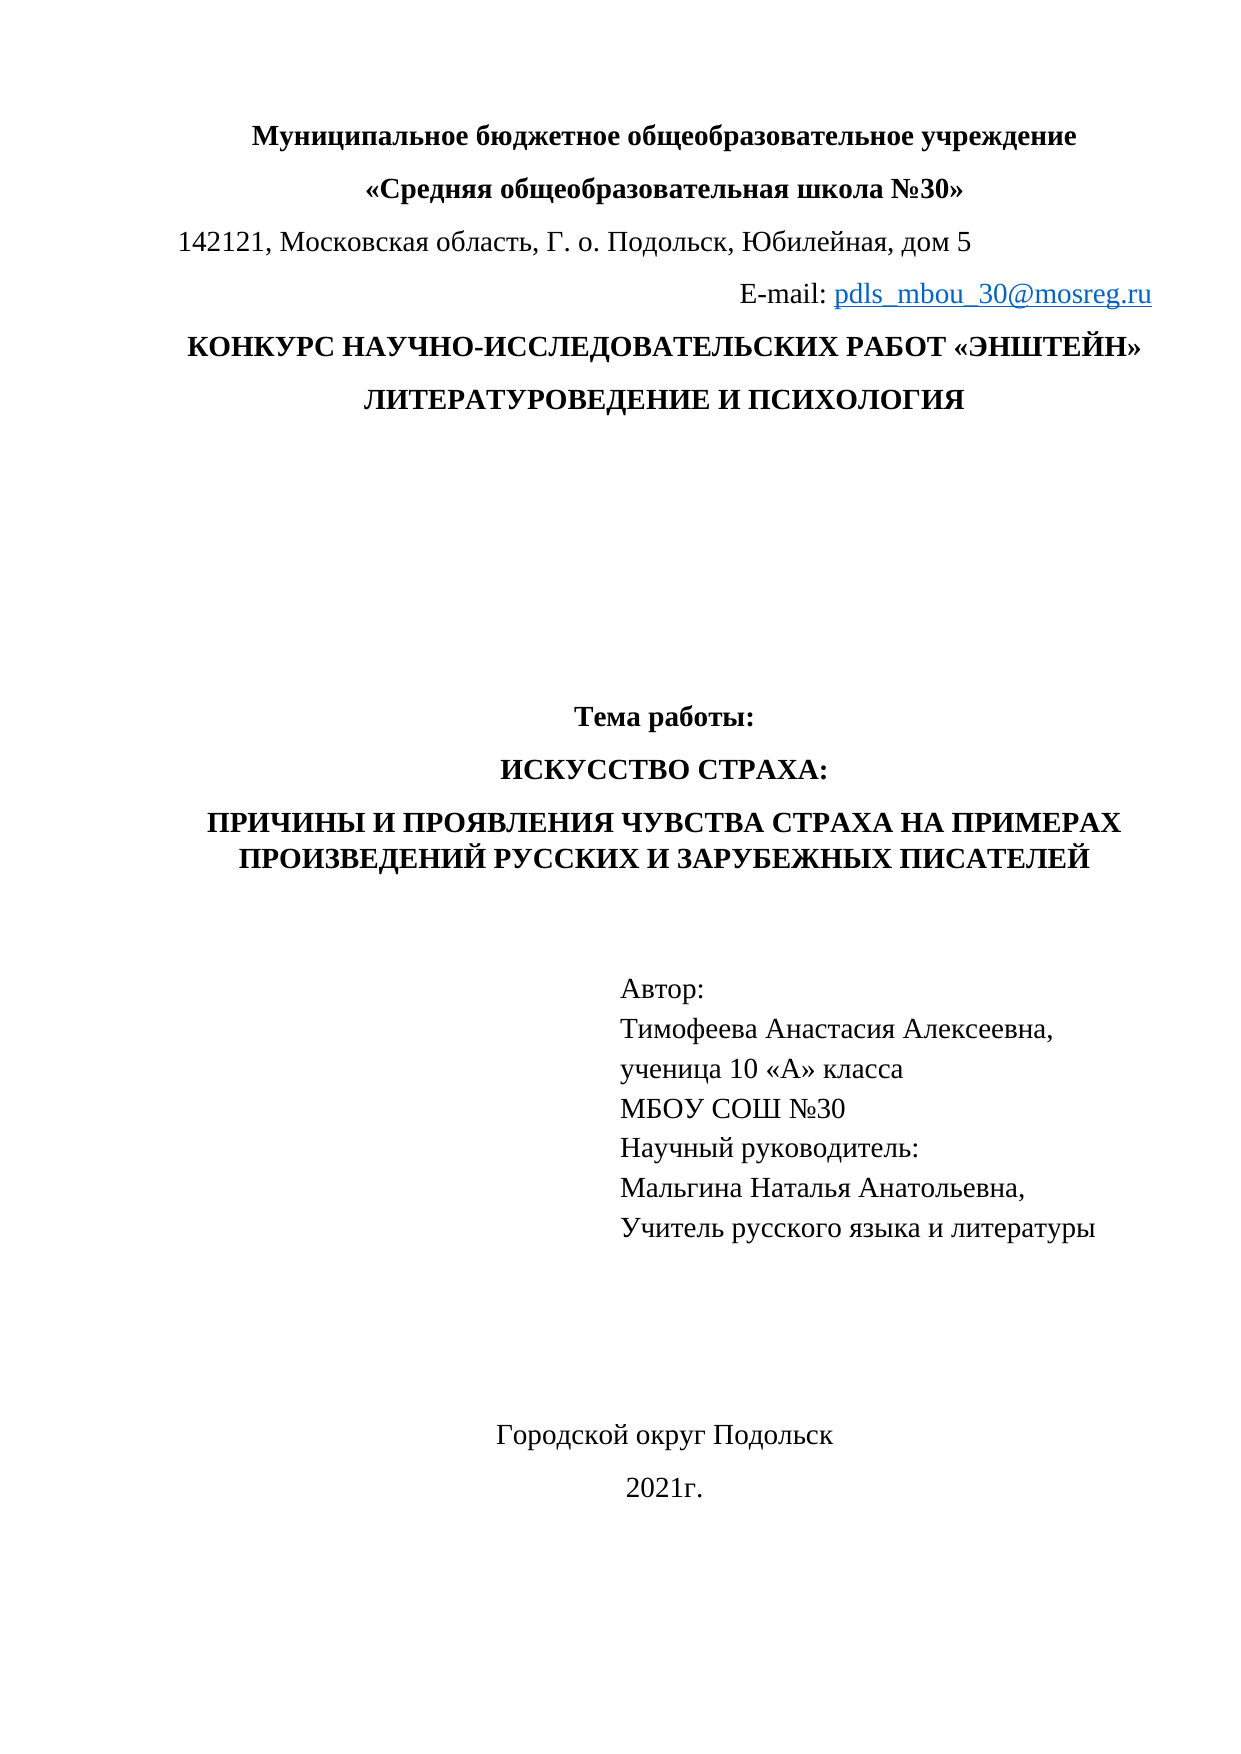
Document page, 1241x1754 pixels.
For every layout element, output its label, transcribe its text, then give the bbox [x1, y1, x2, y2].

text ИСКУССТВО СТРАХА: [177, 752, 1152, 785]
text КОНКУРС НАУЧНО-ИССЛЕДОВАТЕЛЬСКИХ РАБОТ «ЭНШТЕЙН» [177, 329, 1152, 363]
text Учитель русского языка и литературы [620, 1219, 1152, 1242]
text Научный руководитель: [620, 1139, 1152, 1163]
text Городской округ Подольск [177, 1417, 1152, 1451]
text Тема работы: [177, 699, 1152, 733]
text ЛИТЕРАТУРОВЕДЕНИЕ И ПСИХОЛОГИЯ [177, 382, 1152, 416]
text ПРИЧИНЫ И ПРОЯВЛЕНИЯ ЧУВСТВА СТРАХА НА ПРИМЕРАХ ПРОИЗВЕДЕНИЙ РУССКИХ И ЗАРУБЕЖНЫХ ПИСАТЕЛЕЙ [177, 805, 1152, 874]
text Тимофеева Анастасия Алексеевна, [697, 1020, 1152, 1043]
text 142121, Московская область, Г. о. Подольск, Юбилейная, дом 5 [177, 224, 1152, 257]
text E-mail: pdls_mbou_30@mosreg.ru [177, 277, 1152, 310]
text ученица 10 «А» класса [620, 1060, 1152, 1083]
text Муниципальное бюджетное общеобразовательное учреждение [177, 118, 1152, 152]
text Автор: [620, 980, 1152, 1003]
text Мальгина Наталья Анатольевна, [620, 1179, 1152, 1202]
text 2021г. [177, 1470, 1152, 1504]
text «Средняя общеобразовательная школа №30» [177, 171, 1152, 204]
text МБОУ СОШ №30 [620, 1100, 1152, 1123]
